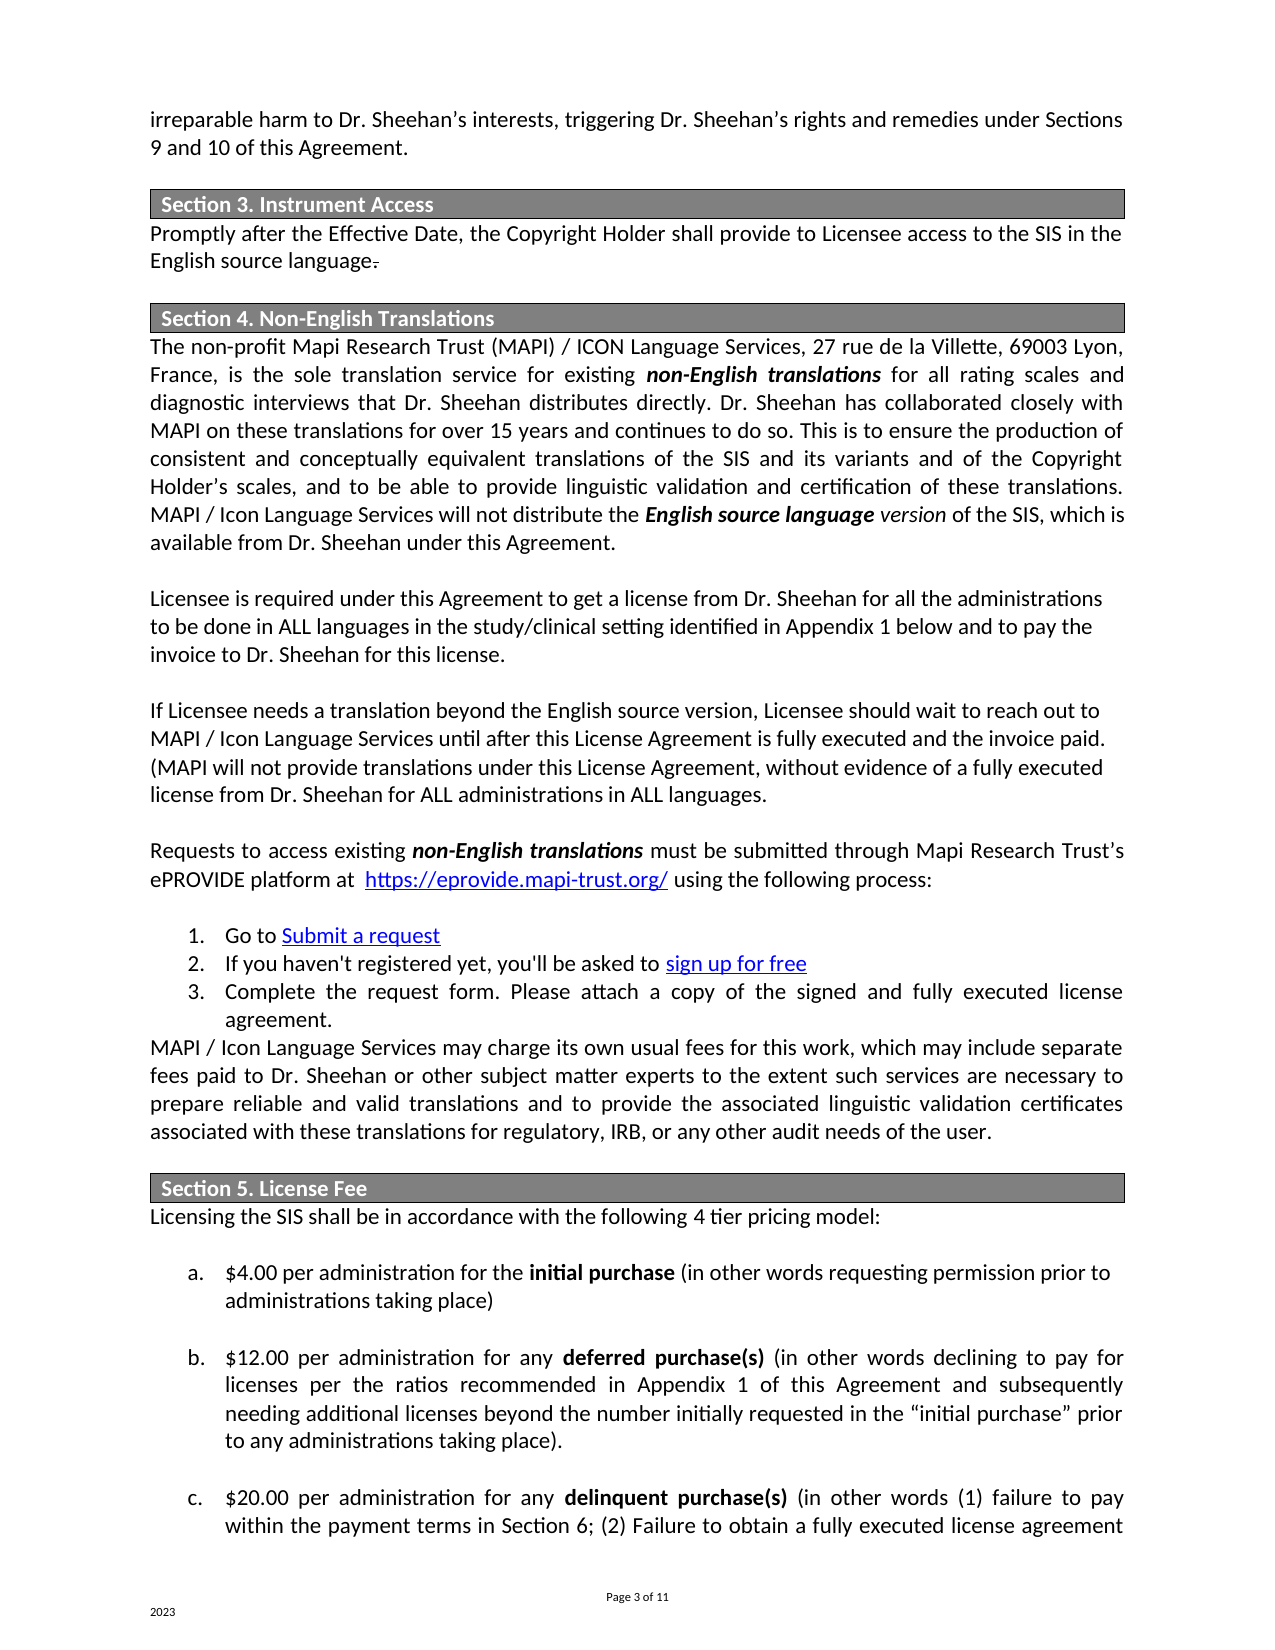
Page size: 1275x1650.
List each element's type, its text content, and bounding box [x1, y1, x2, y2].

text Requests to access existing non-English translations must be submitted through Mapi Research Trust’s ePROVIDE platform at https://eprovide.mapi-trust.org/ using the following process: [150, 837, 1125, 893]
text 1. Go to Submit a request [187, 921, 1125, 949]
table_header Section 5. License Fee [151, 1174, 1124, 1202]
text Licensee is required under this Agreement to get a license from Dr. Sheehan for all the administrations to be done in ALL languages in the study/clinical setting identified in Appendix 1 below and to pay the invoice to Dr. Sheehan for this license. [150, 584, 1125, 668]
text Promptly after the Effective Date, the Copyright Holder shall provide to Licensee access to the SIS in the English source language. [150, 219, 1125, 275]
text 3. Complete the request form. Please attach a copy of the signed and fully executed license agreement. [187, 977, 1125, 1033]
list $4.00 per administration for the initial purchase (in other words requesting permission prior to administrations taking place) [187, 1258, 1125, 1314]
text MAPI / Icon Language Services may charge its own usual fees for this work, which may include separate fees paid to Dr. Sheehan or other subject matter experts to the extent such services are necessary to prepare reliable and valid translations and to provide the associated linguistic validation certificates associated with these translations for regulatory, IRB, or any other audit needs of the user. [150, 1033, 1125, 1145]
table_header Section 3. Instrument Access [151, 190, 1124, 218]
table_header Section 4. Non-English Translations [151, 304, 1124, 332]
list $12.00 per administration for any deferred purchase(s) (in other words declining to pay for licenses per the ratios recommended in Appendix 1 of this Agreement and subsequently needing additional licenses beyond the number initially requested in the “initial purchase” prior to any administrations taking place). [187, 1343, 1125, 1455]
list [187, 1483, 1125, 1539]
text The non-profit Mapi Research Trust (MAPI) / ICON Language Services, 27 rue de la Villette, 69003 Lyon, France, is the sole translation service for existing non-English translations for all rating scales and diagnostic interviews that Dr. Sheehan distributes directly. Dr. Sheehan has collaborated closely with MAPI on these translations for over 15 years and continues to do so. This is to ensure the production of consistent and conceptually equivalent translations of the SIS and its variants and of the Copyright Holder’s scales, and to be able to provide linguistic validation and certification of these translations. MAPI / Icon Language Services will not distribute the English source language version of the SIS, which is available from Dr. Sheehan under this Agreement. [150, 333, 1125, 556]
text If Licensee needs a translation beyond the English source version, Licensee should wait to reach out to MAPI / Icon Language Services until after this License Agreement is fully executed and the invoice paid. (MAPI will not provide translations under this License Agreement, without evidence of a fully executed license from Dr. Sheehan for ALL administrations in ALL languages. [150, 697, 1125, 809]
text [150, 105, 1125, 161]
text 2. If you haven't registered yet, you'll be asked to sign up for free [187, 949, 1125, 977]
text Licensing the SIS shall be in accordance with the following 4 tier pricing model: [150, 1203, 1125, 1231]
